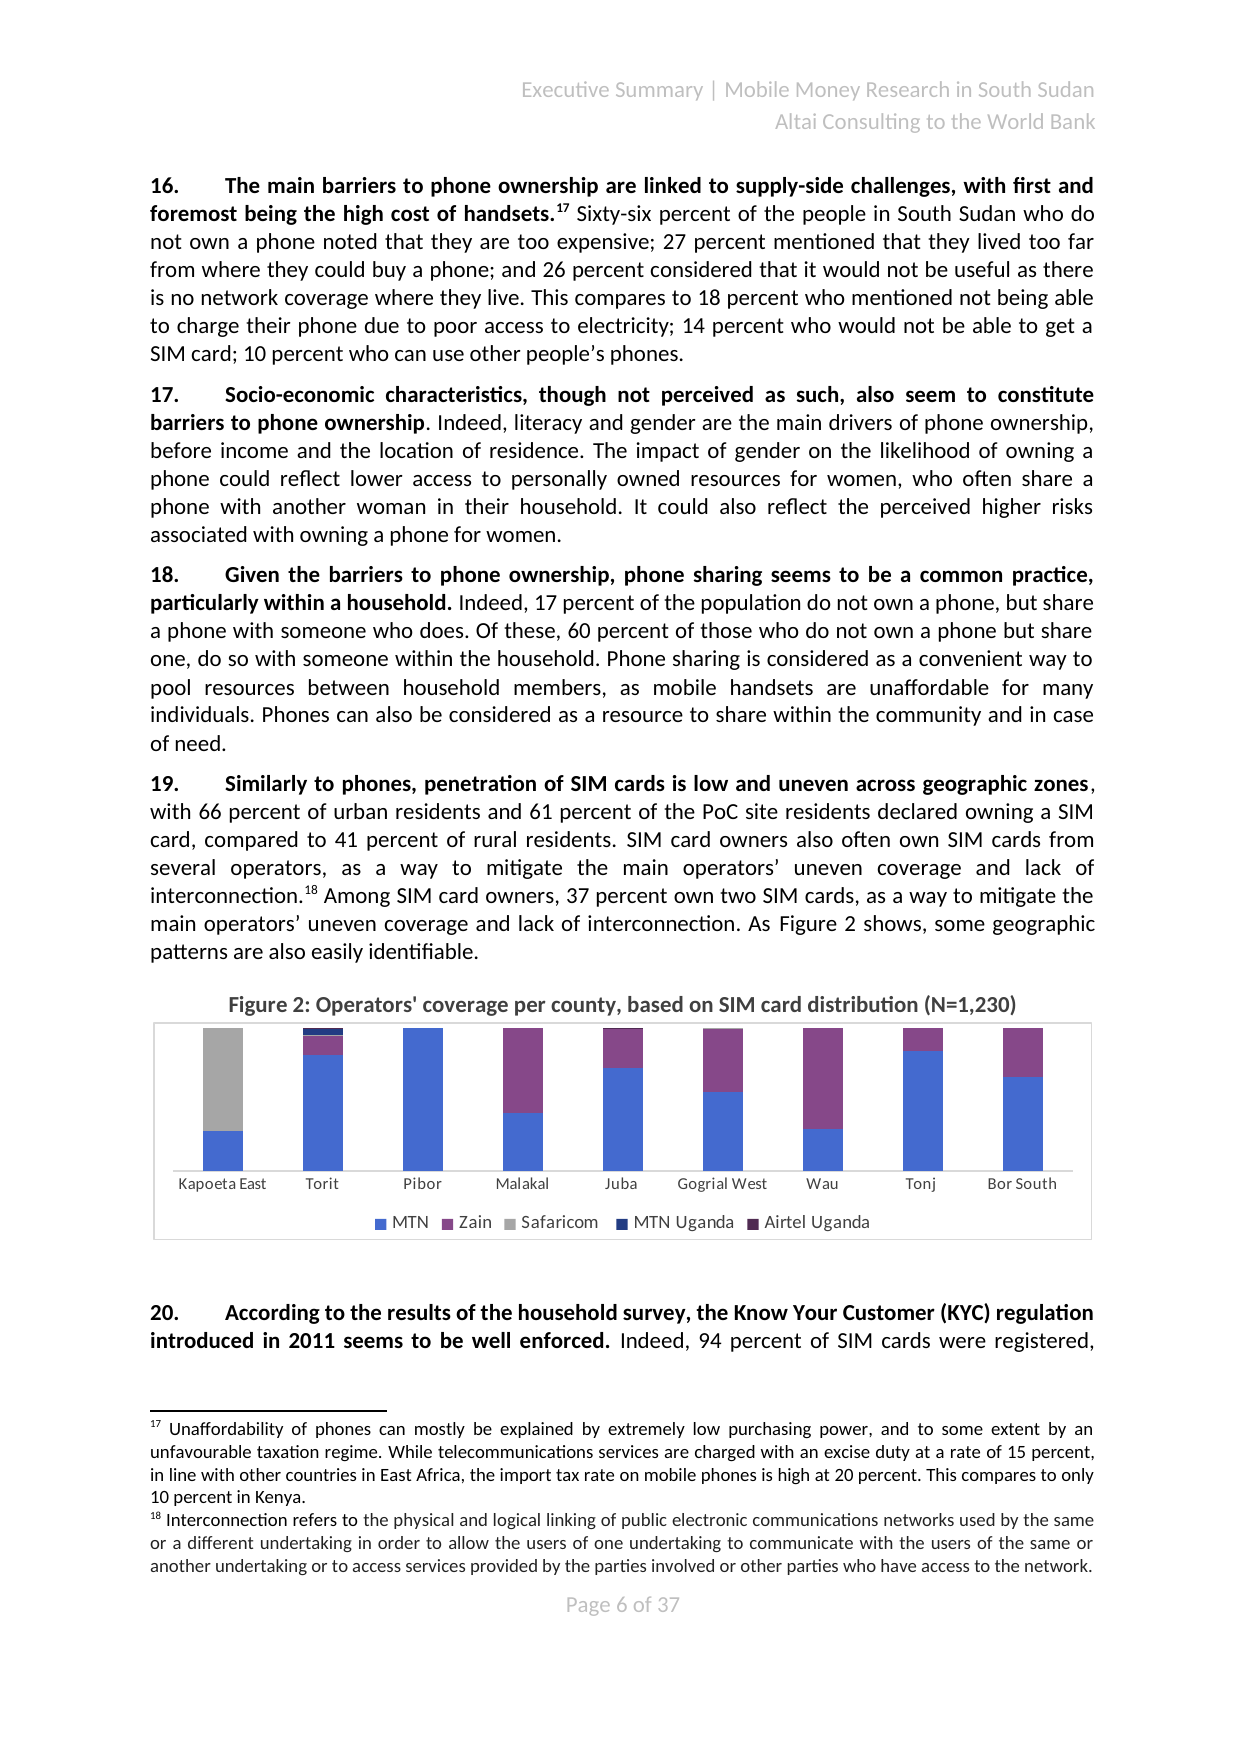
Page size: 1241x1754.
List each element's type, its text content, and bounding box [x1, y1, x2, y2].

list The main barriers to phone ownership are linked to supply-side challenges, with first and foremost being the high cost of handsets. Sixty-six percent of the people in South Sudan who do not own a phone noted that they are too expensive; 27 percent mentioned that they lived too far from where they could buy a phone; and 26 percent considered that it would not be useful as there is no network coverage where they live. This compares to 18 percent who mentioned not being able to charge their phone due to poor access to electricity; 14 percent who would not be able to get a SIM card; 10 percent who can use other people’s phones. [150, 171, 1096, 367]
list Similarly to phones, penetration of SIM cards is low and uneven across geographic zones, with 66 percent of urban residents and 61 percent of the PoC site residents declared owning a SIM card, compared to 41 percent of rural residents. SIM card owners also often own SIM cards from several operators, as a way to mitigate the main operators’ uneven coverage and lack of interconnection. Among SIM card owners, 37 percent own two SIM cards, as a way to mitigate the main operators’ uneven coverage and lack of interconnection. As Figure 2 shows, some geographic patterns are also easily identifiable. [150, 769, 1096, 965]
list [150, 1298, 1096, 1354]
list Socio-economic characteristics, though not perceived as such, also seem to constitute barriers to phone ownership. Indeed, literacy and gender are the main drivers of phone ownership, before income and the location of residence. The impact of gender on the likelihood of owning a phone could reflect lower access to personally owned resources for women, who often share a phone with another woman in their household. It could also reflect the perceived higher risks associated with owning a phone for women. [150, 380, 1096, 548]
list Given the barriers to phone ownership, phone sharing seems to be a common practice, particularly within a household. Indeed, 17 percent of the population do not own a phone, but share a phone with someone who does. Of these, 60 percent of those who do not own a phone but share one, do so with someone within the household. Phone sharing is considered as a convenient way to pool resources between household members, as mobile handsets are unaffordable for many individuals. Phones can also be considered as a resource to share within the community and in case of need. [150, 561, 1096, 757]
